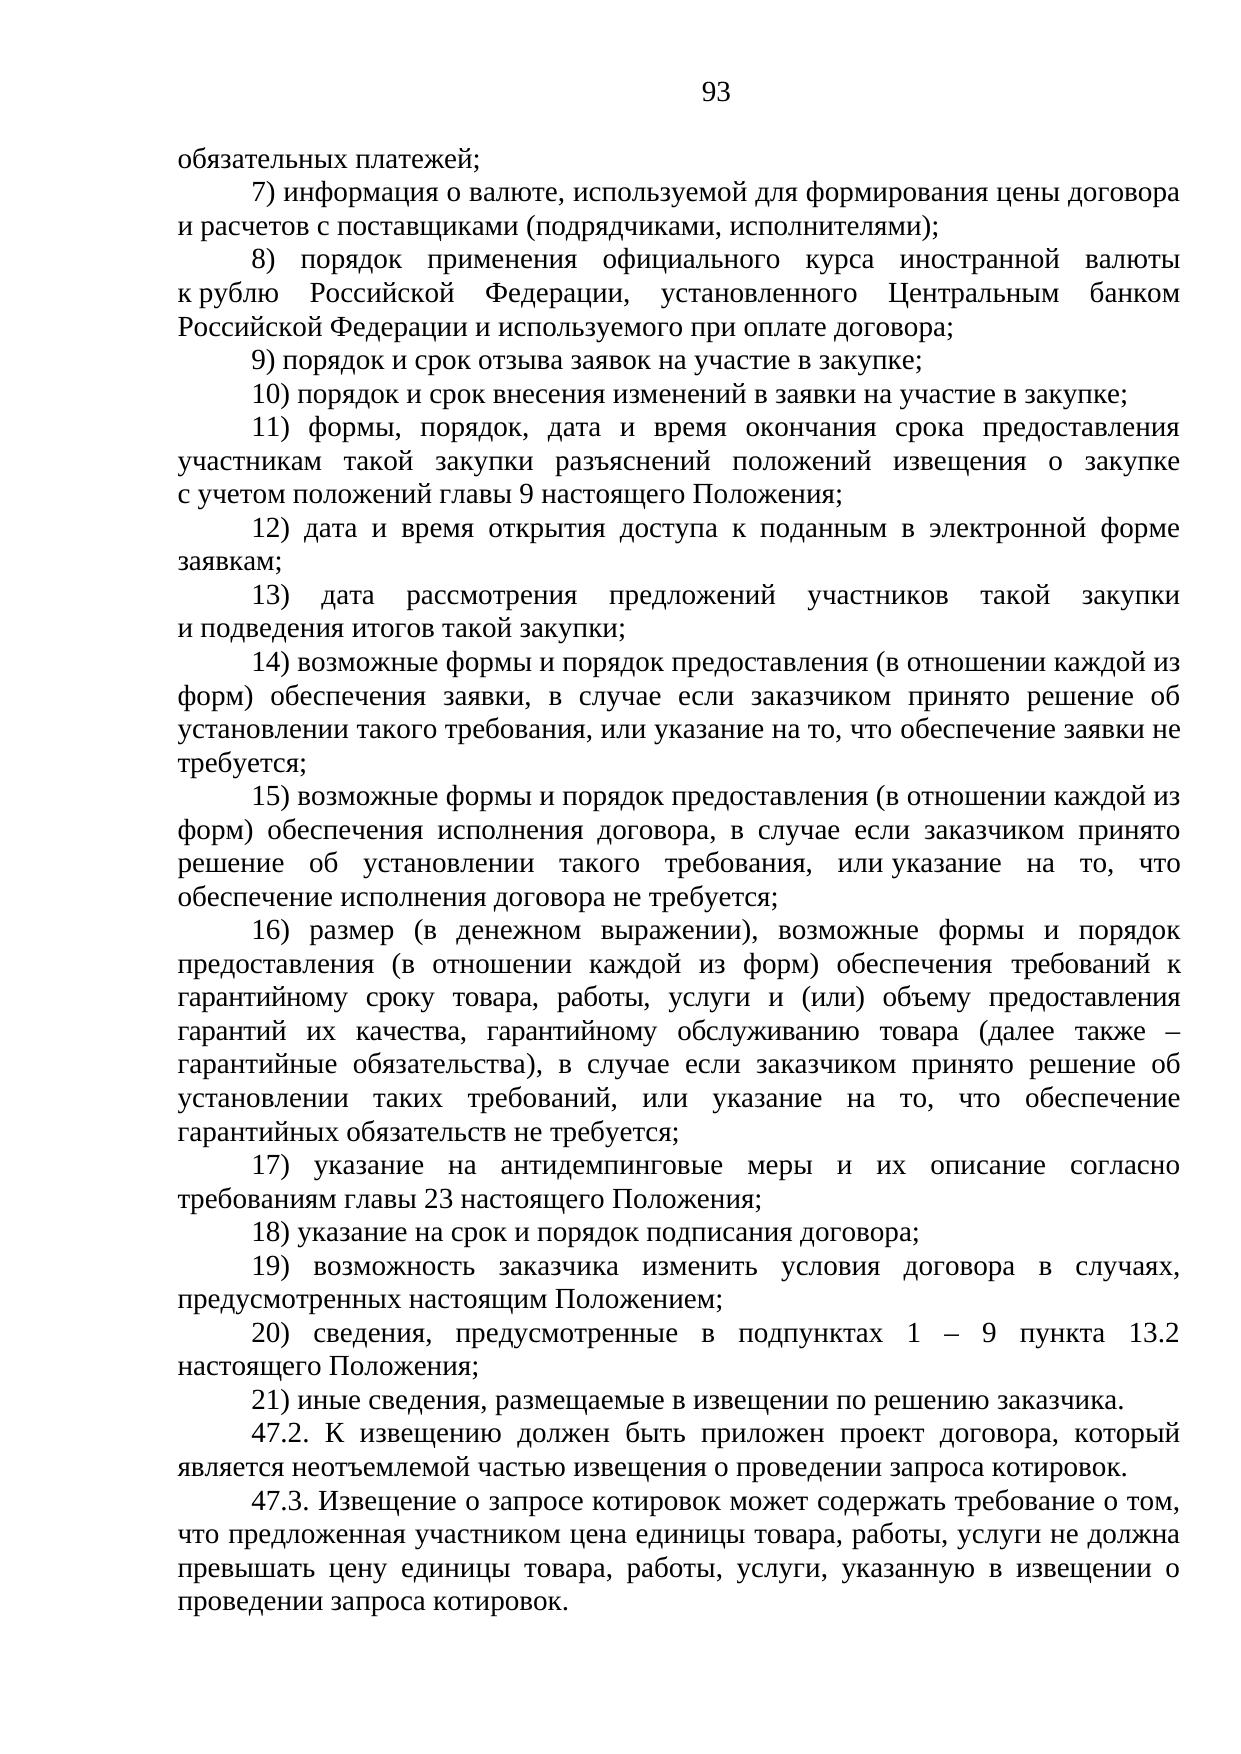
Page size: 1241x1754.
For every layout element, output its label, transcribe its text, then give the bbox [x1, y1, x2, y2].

text 17) указание на антидемпинговые меры и их описание согласно требованиям главы 23 настоящего Положения; [177, 1147, 1181, 1214]
text 10) порядок и срок внесения изменений в заявки на участие в закупке; [177, 376, 1181, 409]
text 12) дата и время открытия доступа к поданным в электронной форме заявкам; [177, 510, 1181, 577]
text 13) дата рассмотрения предложений участников такой закупки и подведения итогов такой закупки; [177, 577, 1181, 644]
text 21) иные сведения, размещаемые в извещении по решению заказчика. [177, 1382, 1181, 1416]
text 7) информация о валюте, используемой для формирования цены договора и расчетов с поставщиками (подрядчиками, исполнителями); [177, 174, 1181, 242]
text 18) указание на срок и порядок подписания договора; [177, 1214, 1181, 1248]
text 47.2. К извещению должен быть приложен проект договора, который является неотъемлемой частью извещения о проведении запроса котировок. [177, 1416, 1181, 1483]
text 11) формы, порядок, дата и время окончания срока предоставления участникам такой закупки разъяснений положений извещения о закупке с учетом положений главы 9 настоящего Положения; [177, 409, 1181, 510]
text 14) возможные формы и порядок предоставления (в отношении каждой из форм) обеспечения заявки, в случае если заказчиком принято решение об установлении такого требования, или указание на то, что обеспечение заявки не требуется; [177, 644, 1181, 778]
text 47.3. Извещение о запросе котировок может содержать требование о том, что предложенная участником цена единицы товара, работы, услуги не должна превышать цену единицы товара, работы, услуги, указанную в извещении о проведении запроса котировок. [177, 1483, 1181, 1617]
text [177, 141, 1181, 174]
text 19) возможность заказчика изменить условия договора в случаях, предусмотренных настоящим Положением; [177, 1248, 1181, 1315]
text 15) возможные формы и порядок предоставления (в отношении каждой из форм) обеспечения исполнения договора, в случае если заказчиком принято решение об установлении такого требования, или указание на то, что обеспечение исполнения договора не требуется; [177, 778, 1181, 912]
text 16) размер (в денежном выражении), возможные формы и порядок предоставления (в отношении каждой из форм) обеспечения требований к гарантийному сроку товара, работы, услуги и (или) объему предоставления гарантий их качества, гарантийному обслуживанию товара (далее также – гарантийные обязательства), в случае если заказчиком принято решение об установлении таких требований, или указание на то, что обеспечение гарантийных обязательств не требуется; [177, 912, 1181, 1147]
text 8) порядок применения официального курса иностранной валюты к рублю Российской Федерации, установленного Центральным банком Российской Федерации и используемого при оплате договора; [177, 242, 1181, 342]
text 20) сведения, предусмотренные в подпунктах 1 – 9 пункта 13.2 настоящего Положения; [177, 1315, 1181, 1382]
text 9) порядок и срок отзыва заявок на участие в закупке; [177, 342, 1181, 376]
